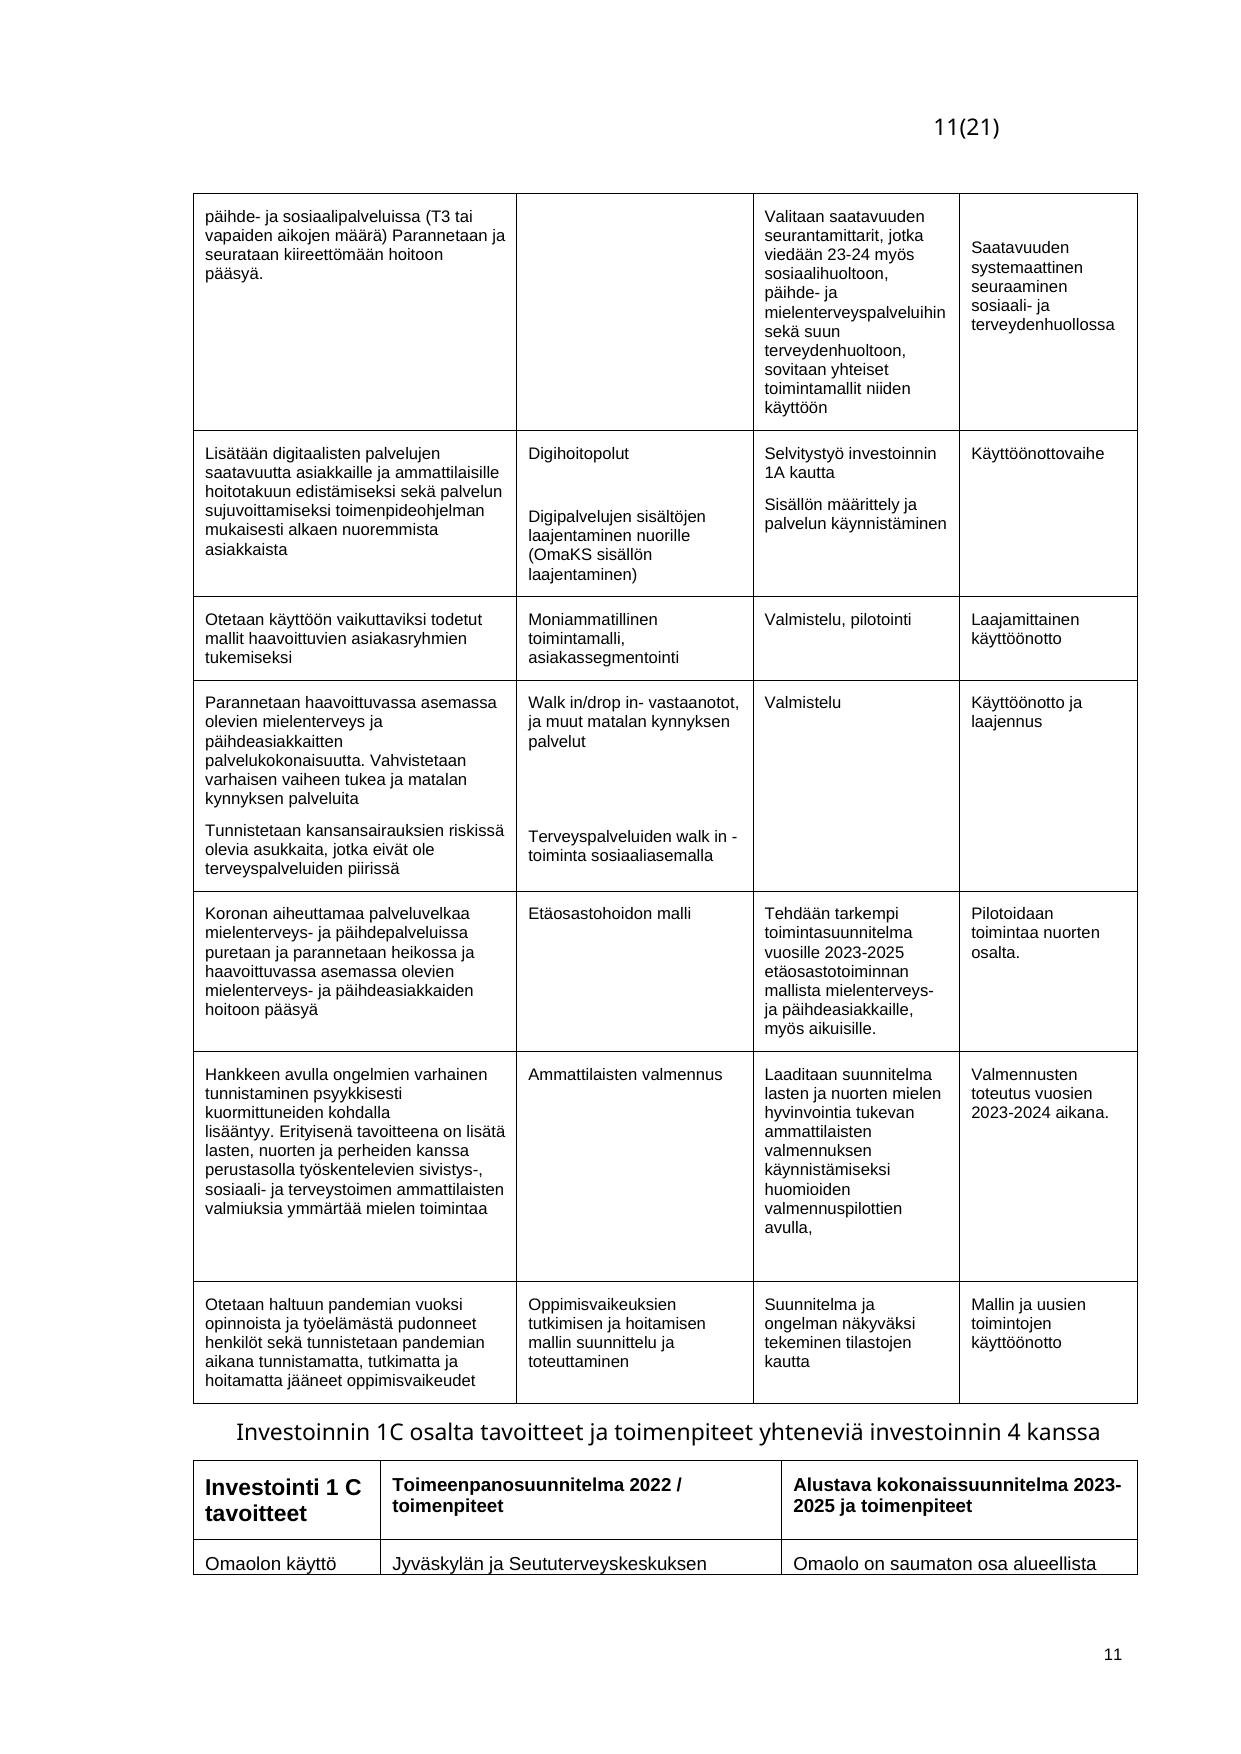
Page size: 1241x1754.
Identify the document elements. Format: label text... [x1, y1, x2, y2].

table_cell Oppimisvaikeuksien tutkimisen ja hoitamisen mallin suunnittelu ja toteuttaminen [517, 1282, 753, 1403]
table_cell Digihoitopolut Digipalvelujen sisältöjen laajentaminen nuorille (OmaKS sisällön laajentaminen) [517, 431, 753, 596]
table_cell Pilotoidaan toimintaa nuorten osalta. [960, 892, 1137, 1051]
table_cell Laajamittainen käyttöönotto [960, 597, 1137, 679]
table_cell Valmennusten toteutus vuosien 2023-2024 aikana. [960, 1052, 1137, 1281]
table_cell Walk in/drop in- vastaanotot, ja muut matalan kynnyksen palvelut Terveyspalveluiden walk in -toiminta sosiaaliasemalla [517, 681, 753, 891]
table_cell Laaditaan suunnitelma lasten ja nuorten mielen hyvinvointia tukevan ammattilaisten valmennuksen käynnistämiseksi huomioiden valmennuspilottien avulla, [754, 1052, 959, 1281]
table_cell Käyttöönotto ja laajennus [960, 681, 1137, 891]
table_cell Valmistelu [754, 681, 959, 891]
table_cell Suunnitelma ja ongelman näkyväksi tekeminen tilastojen kautta [754, 1282, 959, 1403]
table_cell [517, 194, 753, 430]
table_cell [194, 1540, 380, 1574]
table_cell Hankkeen avulla ongelmien varhainen tunnistaminen psyykkisesti kuormittuneiden kohdalla lisääntyy. Erityisenä tavoitteena on lisätä lasten, nuorten ja perheiden kanssa perustasolla työskentelevien sivistys-, sosiaali- ja terveystoimen ammattilaisten valmiuksia ymmärtää mielen toimintaa [194, 1052, 516, 1281]
table_header Investointi 1 C tavoitteet [194, 1461, 380, 1539]
table_header Alustava kokonaissuunnitelma 2023-2025 ja toimenpiteet [782, 1461, 1137, 1539]
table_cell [754, 194, 959, 430]
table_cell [960, 194, 1137, 430]
table_cell Lisätään digitaalisten palvelujen saatavuutta asiakkaille ja ammattilaisille hoitotakuun edistämiseksi sekä palvelun sujuvoittamiseksi toimenpideohjelman mukaisesti alkaen nuoremmista asiakkaista [194, 431, 516, 596]
table_cell Mallin ja uusien toimintojen käyttöönotto [960, 1282, 1137, 1403]
table_header Toimeenpanosuunnitelma 2022 / toimenpiteet [381, 1461, 781, 1539]
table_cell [194, 194, 516, 430]
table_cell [381, 1540, 781, 1574]
table_cell Käyttöönottovaihe [960, 431, 1137, 596]
table_cell Etäosastohoidon malli [517, 892, 753, 1051]
table_cell Selvitystyö investoinnin 1A kautta Sisällön määrittely ja palvelun käynnistäminen [754, 431, 959, 596]
text Investoinnin 1C osalta tavoitteet ja toimenpiteet yhteneviä investoinnin 4 kanssa [236, 1416, 1122, 1448]
table_cell Otetaan haltuun pandemian vuoksi opinnoista ja työelämästä pudonneet henkilöt sekä tunnistetaan pandemian aikana tunnistamatta, tutkimatta ja hoitamatta jääneet oppimisvaikeudet [194, 1282, 516, 1403]
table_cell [782, 1540, 1137, 1574]
table_cell Valmistelu, pilotointi [754, 597, 959, 679]
table_cell Parannetaan haavoittuvassa asemassa olevien mielenterveys ja päihdeasiakkaitten palvelukokonaisuutta. Vahvistetaan varhaisen vaiheen tukea ja matalan kynnyksen palveluita Tunnistetaan kansansairauksien riskissä olevia asukkaita, jotka eivät ole terveyspalveluiden piirissä [194, 681, 516, 891]
table_cell Moniammatillinen toimintamalli, asiakassegmentointi [517, 597, 753, 679]
table_cell Tehdään tarkempi toimintasuunnitelma vuosille 2023-2025 etäosastotoiminnan mallista mielenterveys- ja päihdeasiakkaille, myös aikuisille. [754, 892, 959, 1051]
table_cell Ammattilaisten valmennus [517, 1052, 753, 1281]
table_cell Otetaan käyttöön vaikuttaviksi todetut mallit haavoittuvien asiakasryhmien tukemiseksi [194, 597, 516, 679]
table_cell Koronan aiheuttamaa palveluvelkaa mielenterveys- ja päihdepalveluissa puretaan ja parannetaan heikossa ja haavoittuvassa asemassa olevien mielenterveys- ja päihdeasiakkaiden hoitoon pääsyä [194, 892, 516, 1051]
